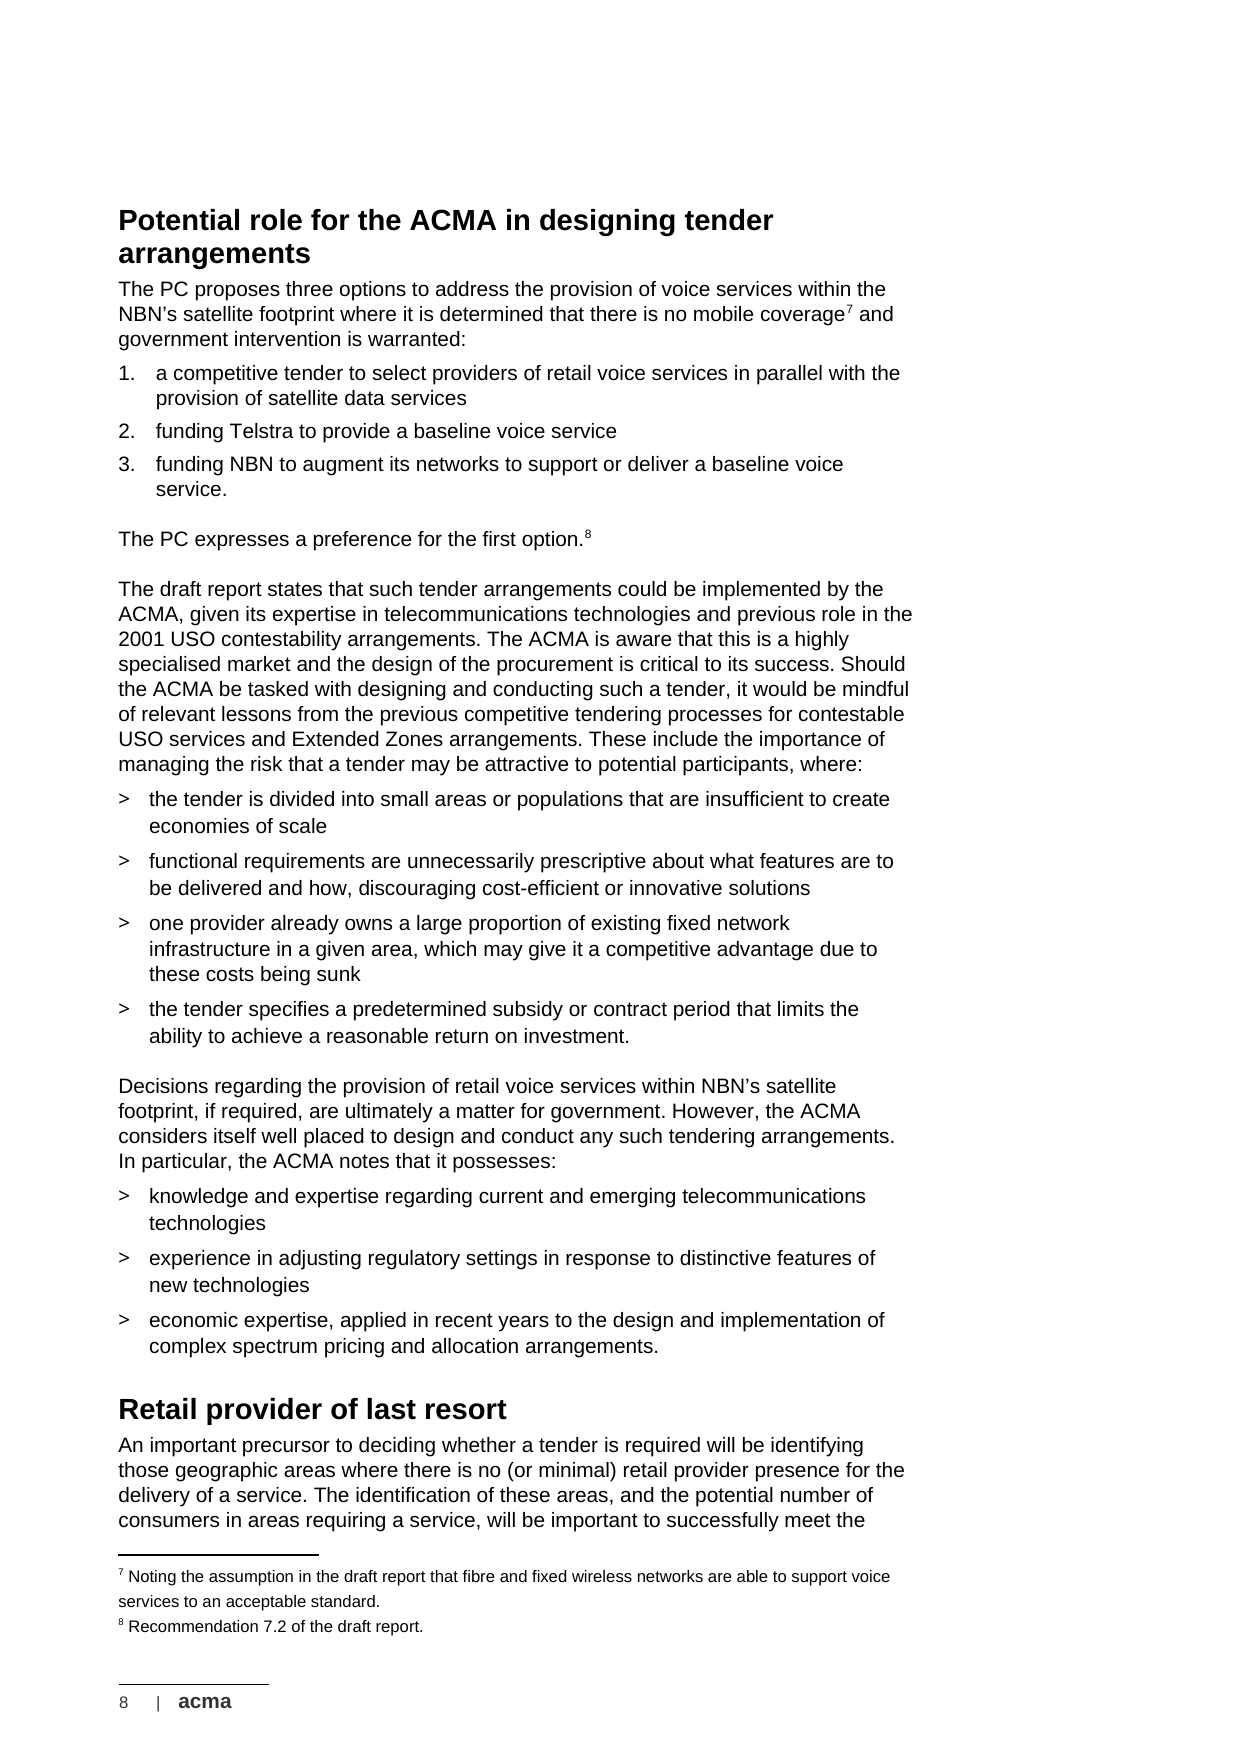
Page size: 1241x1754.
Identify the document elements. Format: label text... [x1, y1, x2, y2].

list knowledge and expertise regarding current and emerging telecommunications technologies [118, 1181, 917, 1235]
text The PC proposes three options to address the provision of voice services within the NBN’s satellite footprint where it is determined that there is no mobile coverage and government intervention is warranted: [118, 276, 917, 351]
text The PC expresses a preference for the first option. [118, 526, 917, 551]
text The draft report states that such tender arrangements could be implemented by the ACMA, given its expertise in telecommunications technologies and previous role in the 2001 USO contestability arrangements. The ACMA is aware that this is a highly specialised market and the design of the procurement is critical to its success. Should the ACMA be tasked with designing and conducting such a tender, it would be mindful of relevant lessons from the previous competitive tendering processes for contestable USO services and Extended Zones arrangements. These include the importance of managing the risk that a tender may be attractive to potential participants, where: [118, 576, 917, 776]
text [118, 1431, 917, 1531]
list one provider already owns a large proportion of existing fixed network infrastructure in a given area, which may give it a competitive advantage due to these costs being sunk [118, 908, 917, 986]
list functional requirements are unnecessarily prescriptive about what features are to be delivered and how, discouraging cost-efficient or innovative solutions [118, 846, 917, 899]
text Decisions regarding the provision of retail voice services within NBN’s satellite footprint, if required, are ultimately a matter for government. However, the ACMA considers itself well placed to design and conduct any such tendering arrangements. In particular, the ACMA notes that it possesses: [118, 1073, 917, 1173]
subtitle Retail provider of last resort [118, 1392, 917, 1425]
list the tender specifies a predetermined subsidy or contract period that limits the ability to achieve a reasonable return on investment. [118, 994, 917, 1048]
list funding NBN to augment its networks to support or deliver a baseline voice service. [118, 451, 917, 501]
list funding Telstra to provide a baseline voice service [118, 418, 917, 443]
list experience in adjusting regulatory settings in response to distinctive features of new technologies [118, 1243, 917, 1297]
list economic expertise, applied in recent years to the design and implementation of complex spectrum pricing and allocation arrangements. [118, 1305, 917, 1358]
list the tender is divided into small areas or populations that are insufficient to create economies of scale [118, 784, 917, 838]
list a competitive tender to select providers of retail voice services in parallel with the provision of satellite data services [118, 359, 917, 409]
subtitle Potential role for the ACMA in designing tender arrangements [118, 203, 917, 270]
